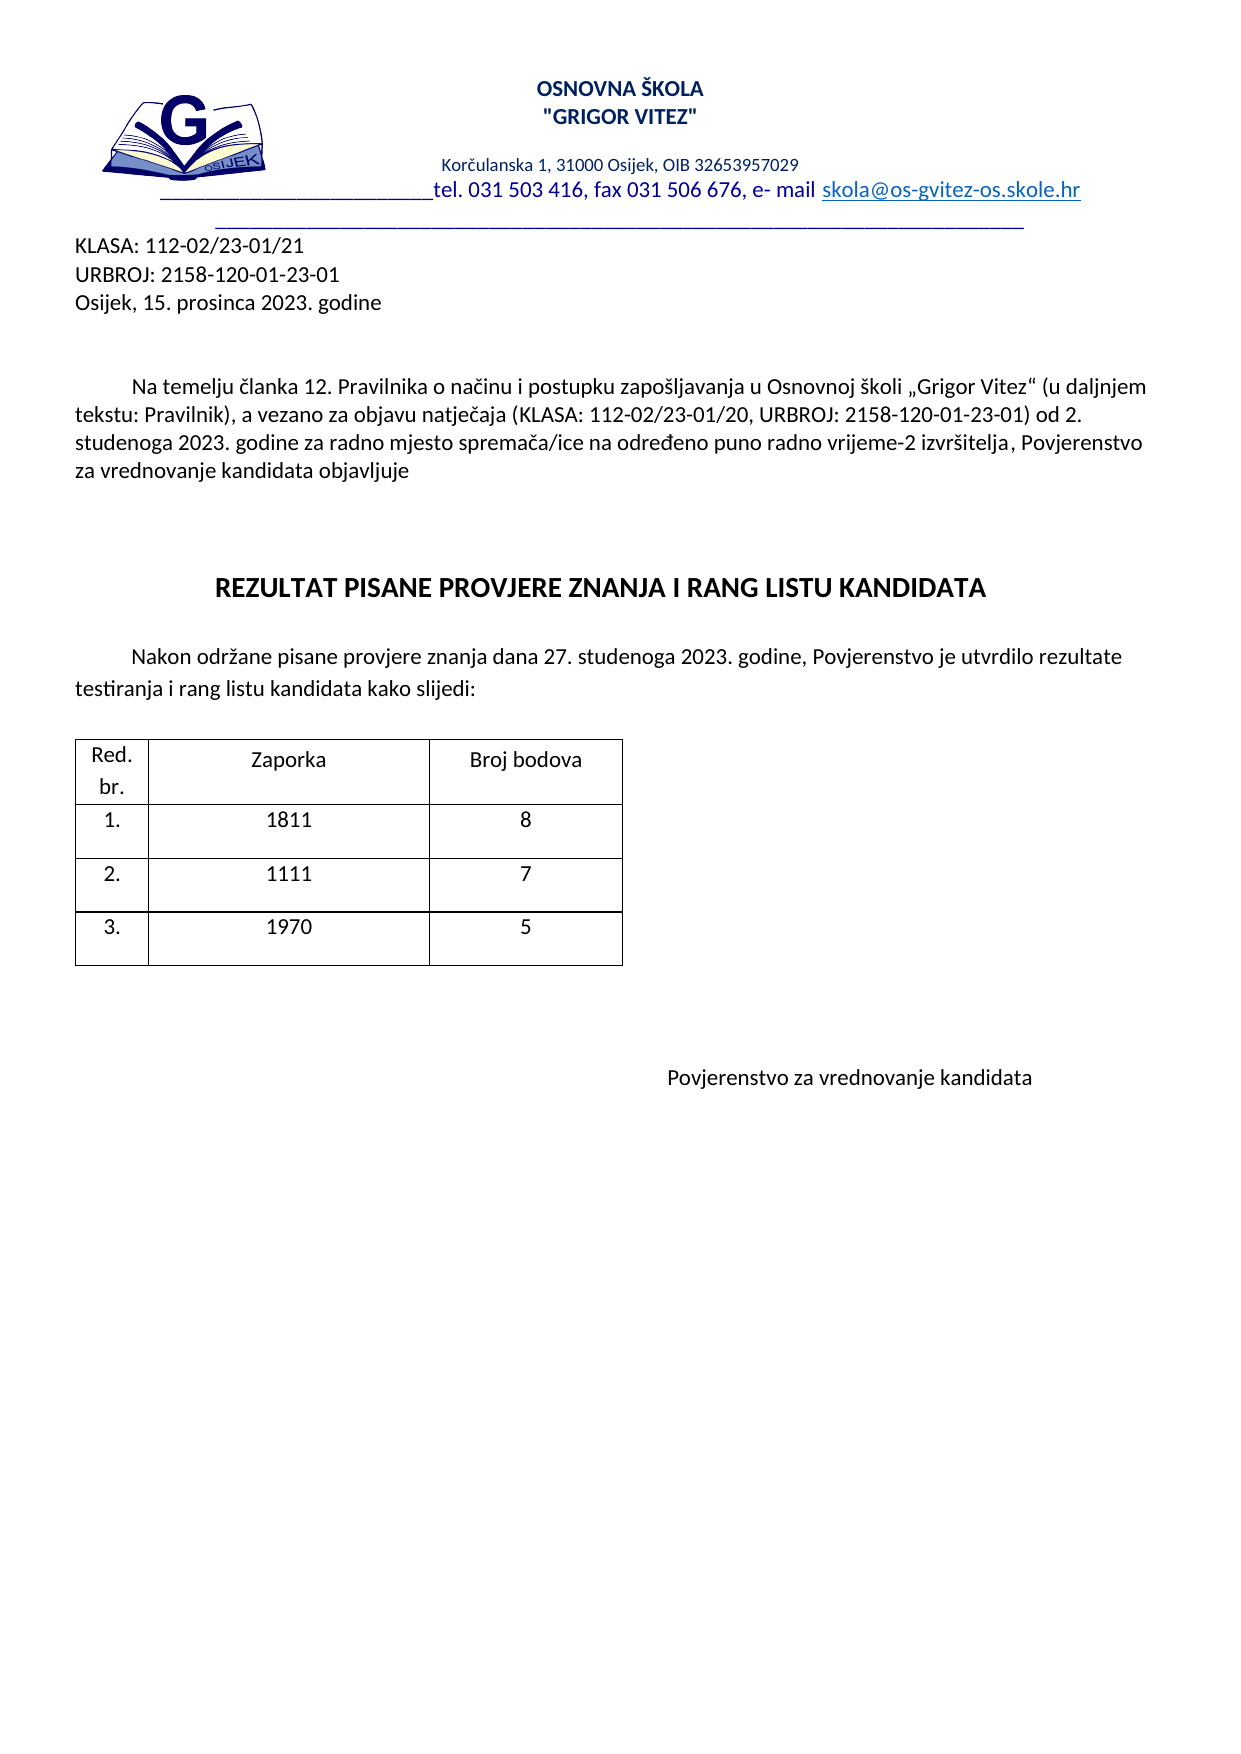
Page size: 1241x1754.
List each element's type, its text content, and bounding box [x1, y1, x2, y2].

text Nakon održane pisane provjere znanja dana 27. studenoga 2023. godine, Povjerenstvo je utvrdilo rezultate testiranja i rang listu kandidata kako slijedi: [75, 642, 1165, 702]
table_header Red. br. [76, 740, 148, 804]
text Na temelju članka 12. Pravilnika o načinu i postupku zapošljavanja u Osnovnoj školi „Grigor Vitez“ (u daljnjem tekstu: Pravilnik), a vezano za objavu natječaja (KLASA: 112-02/23-01/20, URBROJ: 2158-120-01-23-01) od 2. studenoga 2023. godine za radno mjesto spremača/ice na određeno puno radno vrijeme-2 izvršitelja, Povjerenstvo za vrednovanje kandidata objavljuje [75, 372, 1165, 484]
text Povjerenstvo za vrednovanje kandidata [75, 1063, 1165, 1091]
table_cell 3. [76, 913, 148, 965]
table_cell 2. [76, 859, 148, 911]
table_cell 5 [430, 913, 622, 965]
text REZULTAT PISANE PROVJERE ZNANJA I RANG LISTU KANDIDATA [75, 569, 1165, 605]
text KLASA: 112-02/23-01/21 [75, 232, 1165, 260]
table_cell 1. [76, 805, 148, 858]
table_header Zaporka [149, 740, 429, 804]
table_cell 8 [430, 805, 622, 858]
table_cell 7 [430, 859, 622, 911]
table_cell 1111 [149, 859, 429, 911]
table_cell 1970 [149, 913, 429, 965]
table_cell 1811 [149, 805, 429, 858]
text URBROJ: 2158-120-01-23-01 [75, 260, 1165, 288]
picture [102, 95, 266, 181]
text Osijek, 15. prosinca 2023. godine [75, 288, 1165, 316]
table_header Broj bodova [430, 740, 622, 804]
